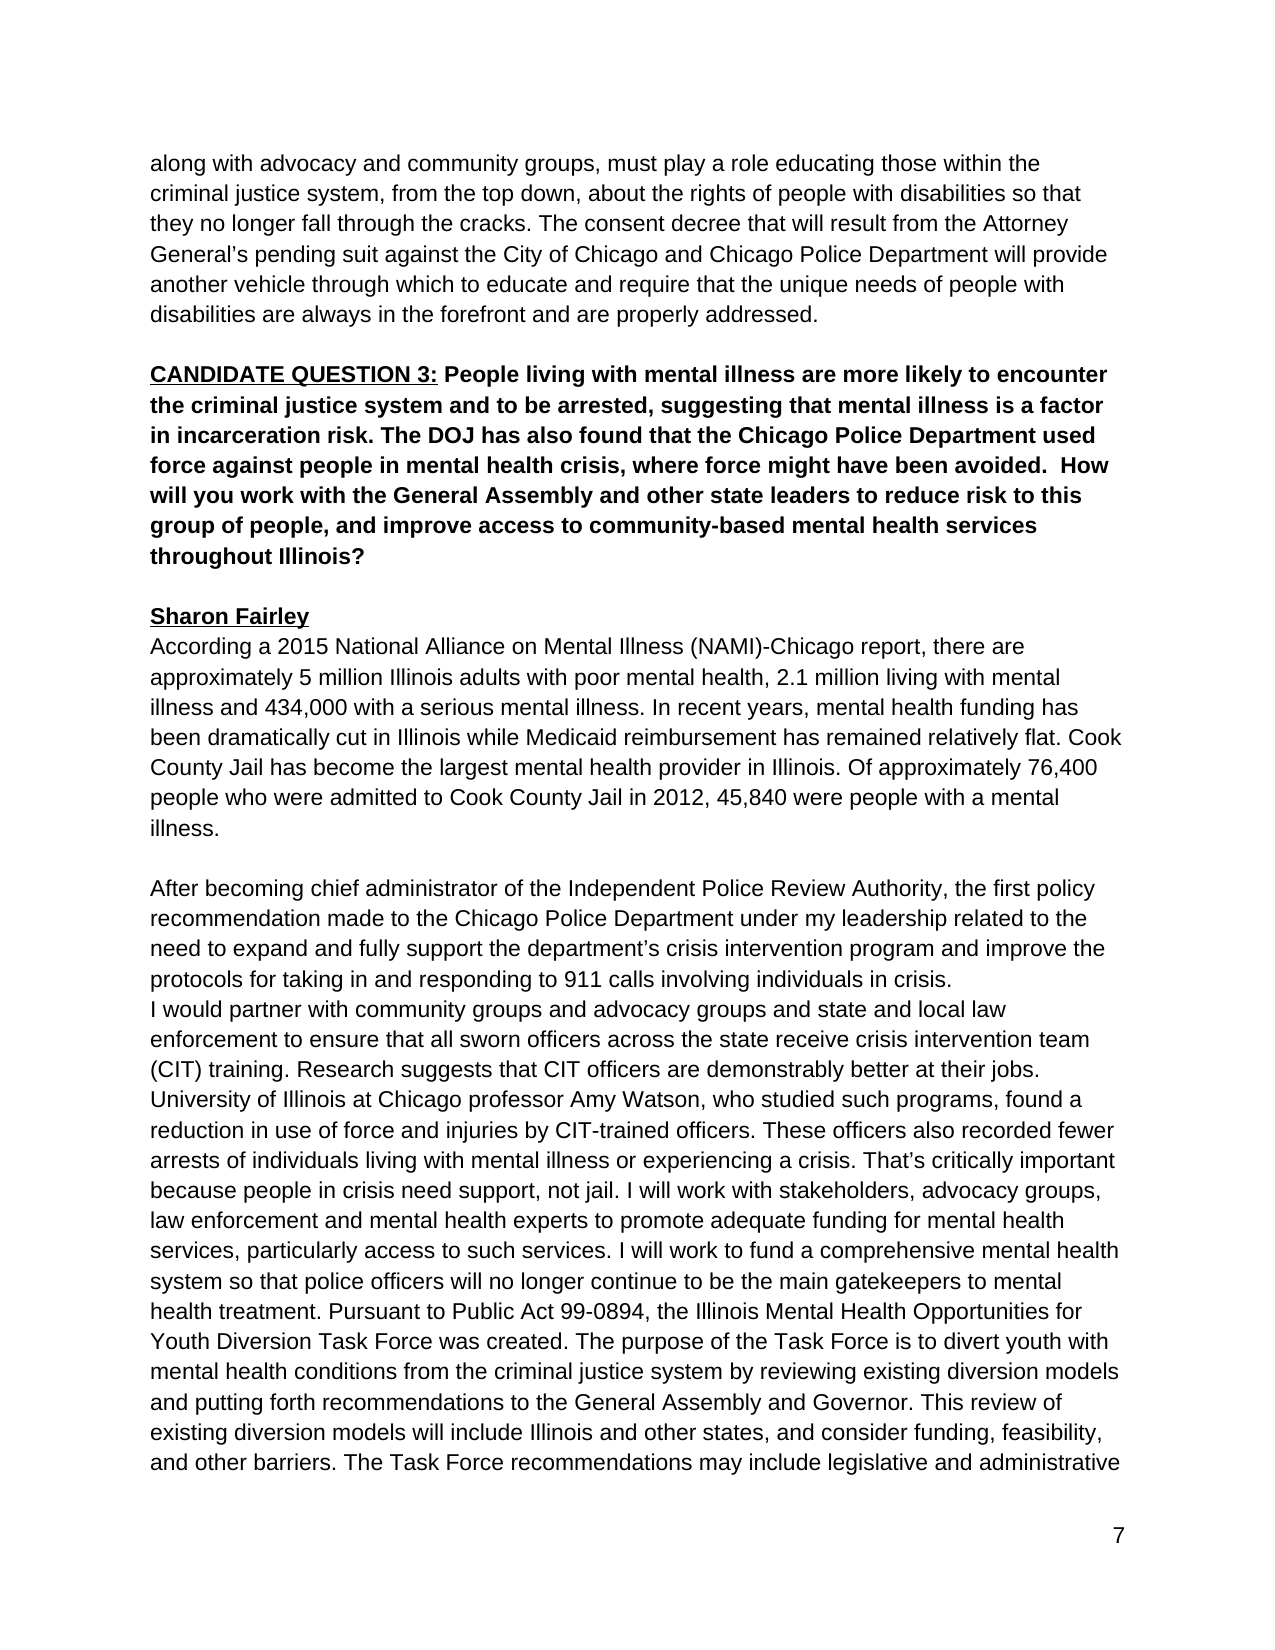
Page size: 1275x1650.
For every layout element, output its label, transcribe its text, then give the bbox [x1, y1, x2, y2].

text According a 2015 National Alliance on Mental Illness (NAMI)-Chicago report, there are approximately 5 million Illinois adults with poor mental health, 2.1 million living with mental illness and 434,000 with a serious mental illness. In recent years, mental health funding has been dramatically cut in Illinois while Medicaid reimbursement has remained relatively flat. Cook County Jail has become the largest mental health provider in Illinois. Of approximately 76,400 people who were admitted to Cook County Jail in 2012, 45,840 were people with a mental illness. [150, 633, 1125, 841]
text Sharon Fairley [150, 603, 1125, 629]
text CANDIDATE QUESTION 3: People living with mental illness are more likely to encounter the criminal justice system and to be arrested, suggesting that mental illness is a factor in incarceration risk. The DOJ has also found that the Chicago Police Department used force against people in mental health crisis, where force might have been avoided. How will you work with the General Assembly and other state leaders to reduce risk to this group of people, and improve access to community-based mental health services throughout Illinois? [150, 361, 1125, 569]
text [150, 150, 1125, 327]
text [150, 996, 1125, 1475]
text After becoming chief administrator of the Independent Police Review Authority, the first policy recommendation made to the Chicago Police Department under my leadership related to the need to expand and fully support the department’s crisis intervention program and improve the protocols for taking in and responding to 911 calls involving individuals in crisis. [150, 875, 1125, 992]
